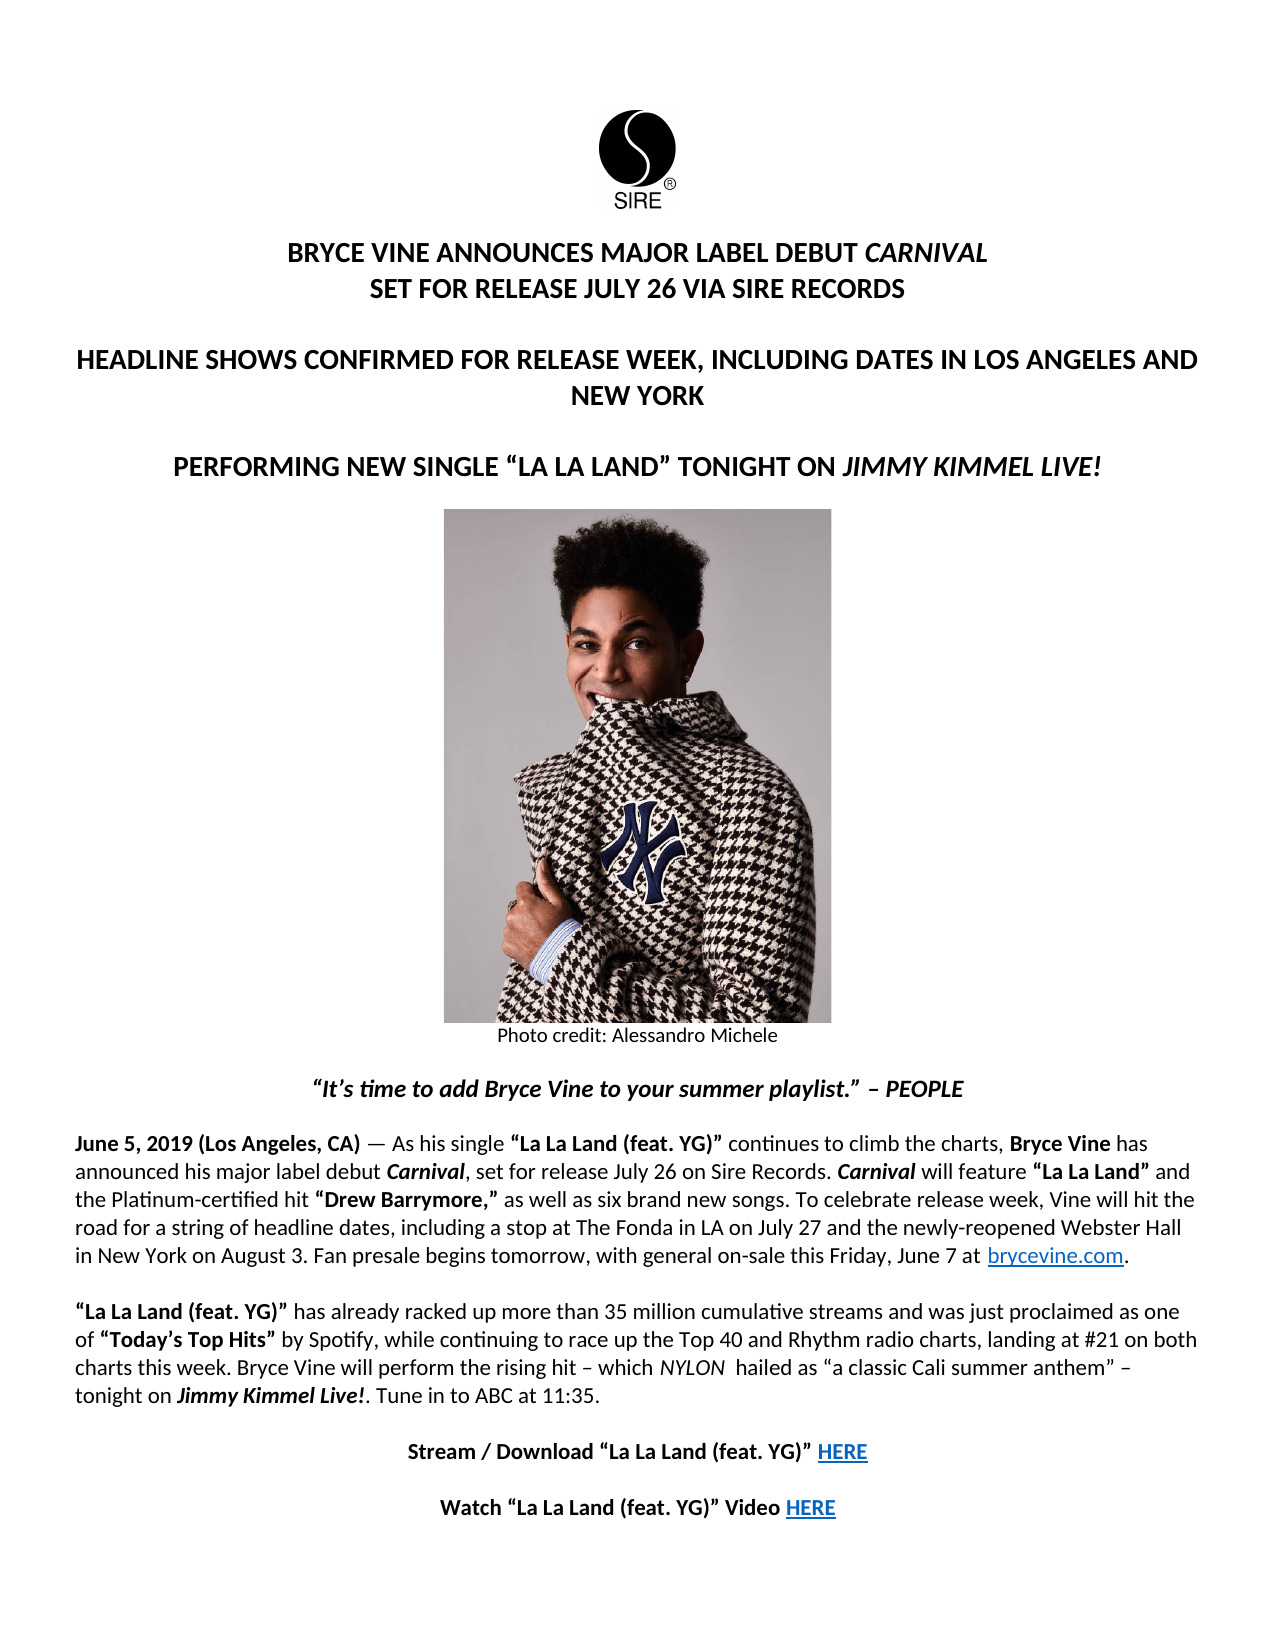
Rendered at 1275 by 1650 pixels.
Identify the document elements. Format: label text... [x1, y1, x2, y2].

text Performing NEW SINGLE “la la land” tonight on jimmy kimmel live! [75, 448, 1200, 484]
text June 5, 2019 (Los Angeles, CA) — As his single “La La Land (feat. YG)” continues to climb the charts, Bryce Vine has announced his major label debut Carnival, set for release July 26 on Sire Records. Carnival will feature “La La Land” and the Platinum-certified hit “Drew Barrymore,” as well as six brand new songs. To celebrate release week, Vine will hit the road for a string of headline dates, including a stop at The Fonda in LA on July 27 and the newly-reopened Webster Hall in New York on August 3. Fan presale begins tomorrow, with general on-sale this Friday, June 7 at brycevine.com. [75, 1129, 1200, 1269]
picture [443, 509, 832, 1023]
text Photo credit: Alessandro Michele [75, 1022, 1200, 1048]
text headline SHOWS confirmed for release week, including dates in LOS ANGELES AND New york [75, 341, 1200, 413]
text Watch “La La Land (feat. YG)” Video HERE [75, 1493, 1200, 1521]
text “La La Land (feat. YG)” has already racked up more than 35 million cumulative streams and was just proclaimed as one of “Today’s Top Hits” by Spotify, while continuing to race up the Top 40 and Rhythm radio charts, landing at #21 on both charts this week. Bryce Vine will perform the rising hit – which NYLON hailed as “a classic Cali summer anthem” – tonight on Jimmy Kimmel Live!. Tune in to ABC at 11:35. [75, 1297, 1200, 1409]
text SET FOR RELEASE JULY 26 VIA SIRE RECORDS [75, 270, 1200, 306]
text BRYCE VINE ANNOUNCES MAJOR LABEL DEBUT CARNIVAL [75, 234, 1200, 270]
picture [599, 110, 676, 209]
text “It’s time to add Bryce Vine to your summer playlist.” – PEOPLE [75, 1073, 1200, 1104]
text Stream / Download “La La Land (feat. YG)” HERE [75, 1437, 1200, 1465]
